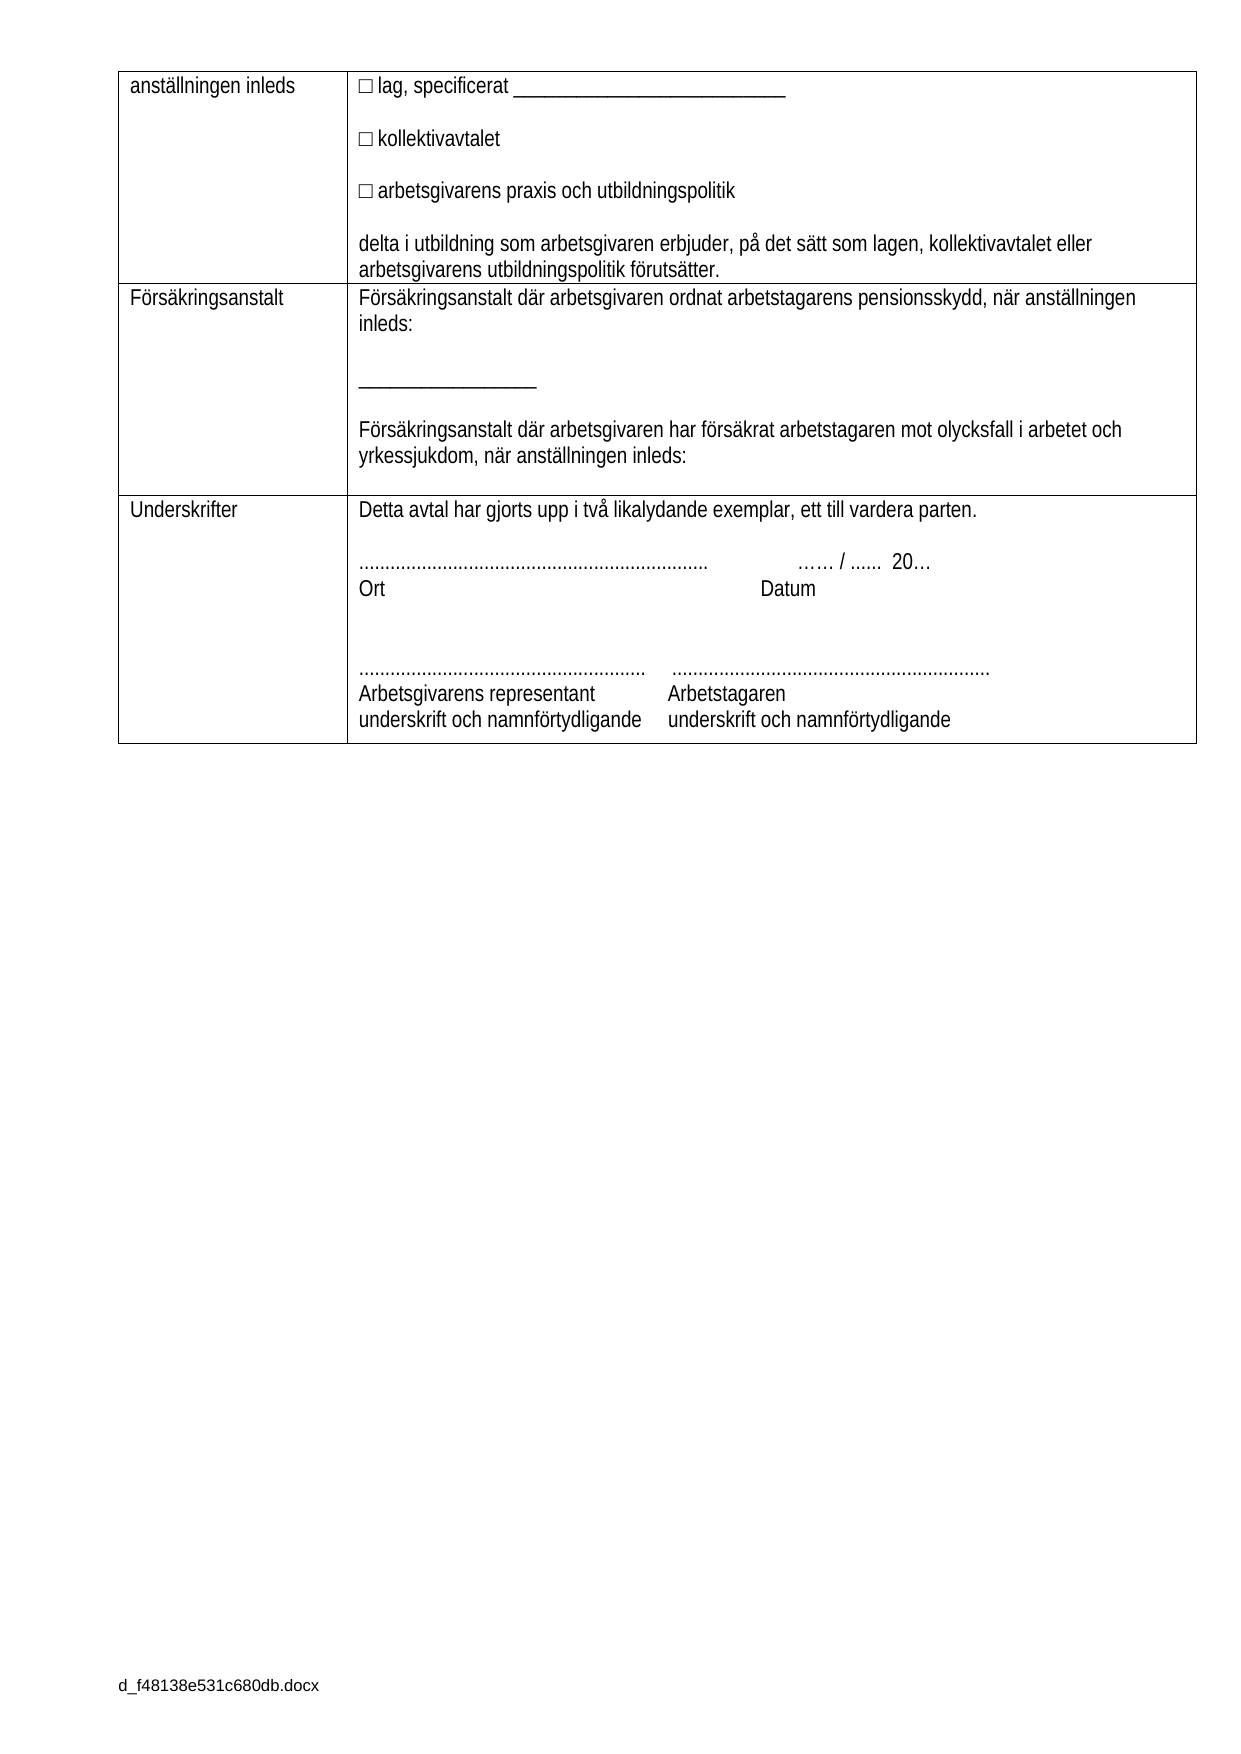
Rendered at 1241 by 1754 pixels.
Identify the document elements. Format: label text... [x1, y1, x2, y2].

table_cell Detta avtal har gjorts upp i två likalydande exemplar, ett till vardera parten. ................................................................... …… / ...... 20… Ort Datum ....................................................... ............................................................. Arbetsgivarens representant Arbetstagaren underskrift och namnförtydligande underskrift och namnförtydligande [348, 496, 1196, 743]
table_cell Försäkringsanstalt [119, 284, 347, 494]
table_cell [119, 72, 347, 283]
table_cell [348, 72, 1196, 283]
table_cell Underskrifter [119, 496, 347, 743]
table_cell Försäkringsanstalt där arbetsgivaren ordnat arbetstagarens pensionsskydd, när anställningen inleds: _________________ Försäkringsanstalt där arbetsgivaren har försäkrat arbetstagaren mot olycksfall i arbetet och yrkessjukdom, när anställningen inleds: [348, 284, 1196, 494]
